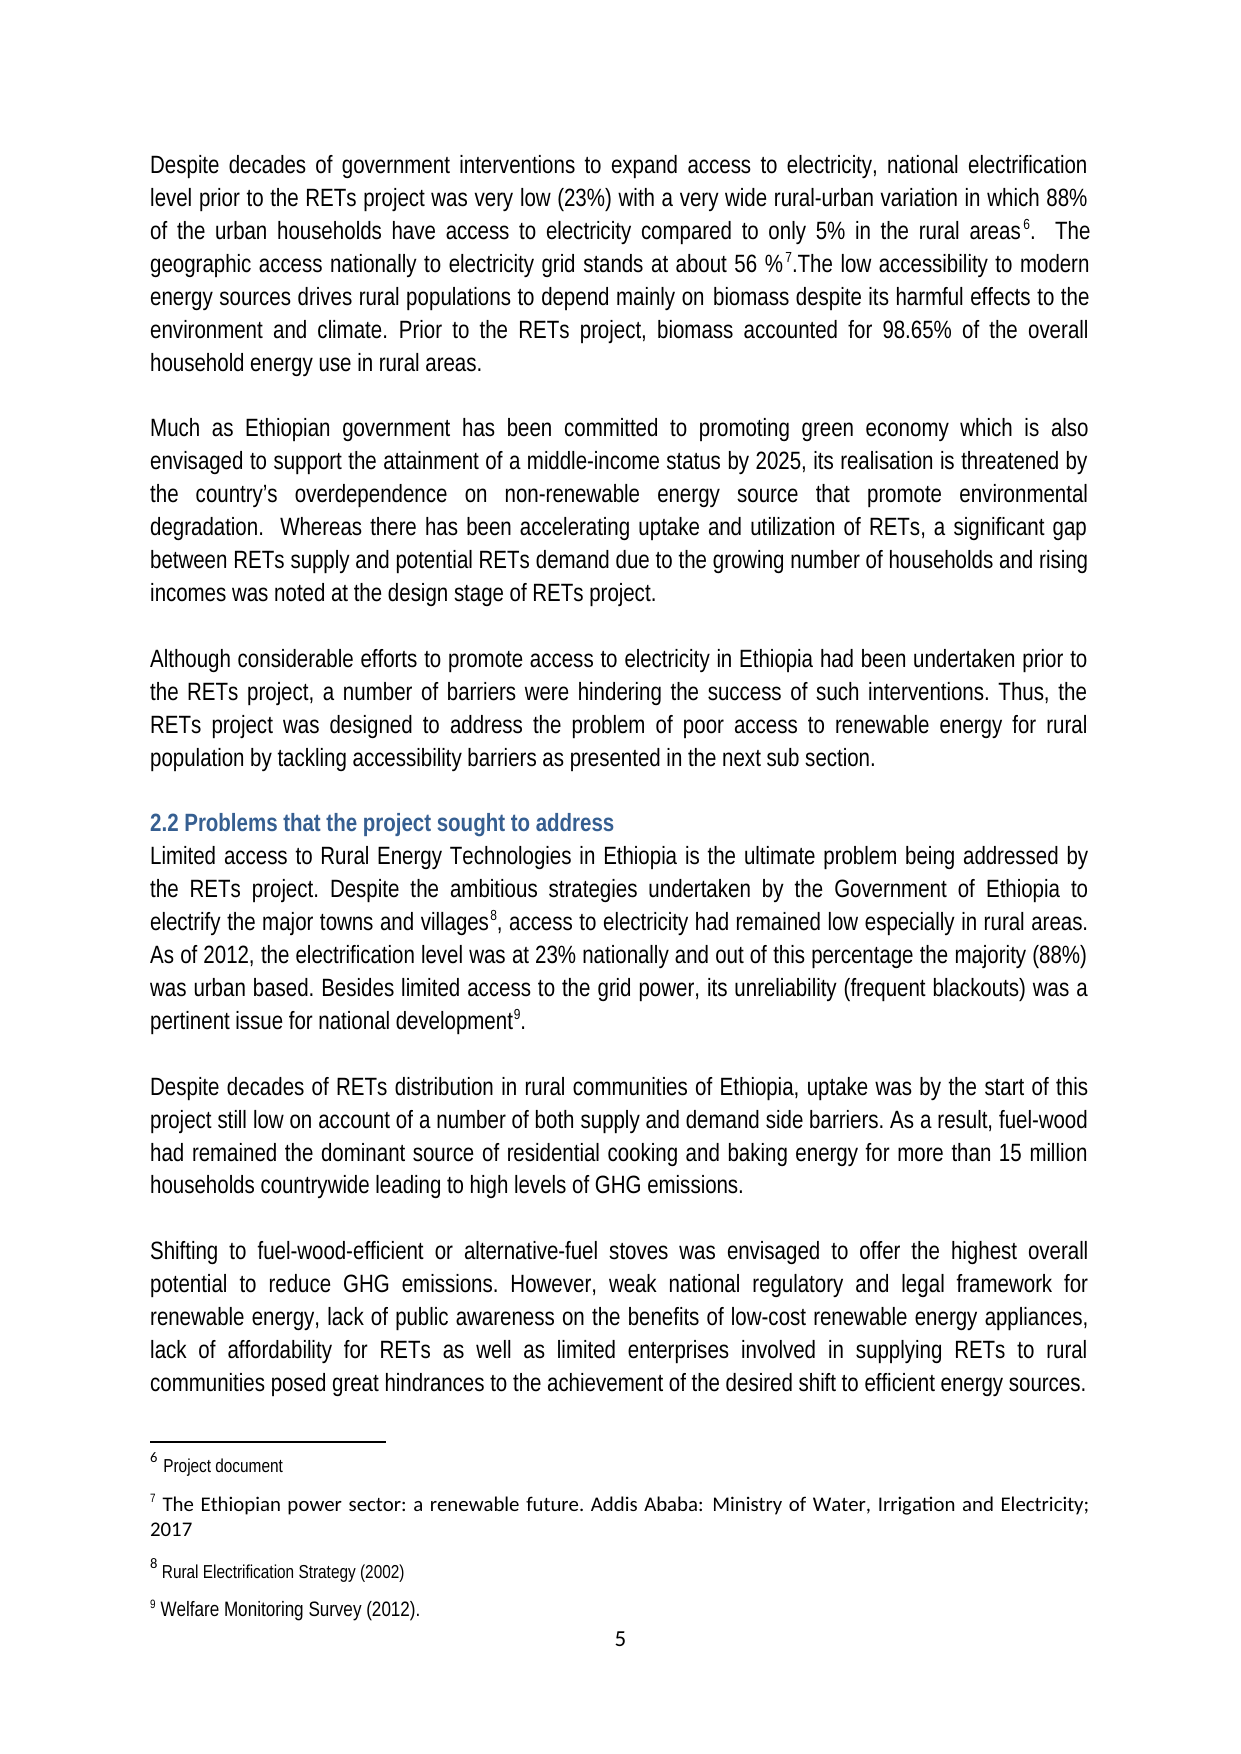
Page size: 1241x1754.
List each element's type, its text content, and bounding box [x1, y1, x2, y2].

text Limited access to Rural Energy Technologies in Ethiopia is the ultimate problem being addressed by the RETs project. Despite the ambitious strategies undertaken by the Government of Ethiopia to electrify the major towns and villages, access to electricity had remained low especially in rural areas. As of 2012, the electrification level was at 23% nationally and out of this percentage the majority (88%) was urban based. Besides limited access to the grid power, its unreliability (frequent blackouts) was a pertinent issue for national development. [150, 841, 1090, 1034]
text Despite decades of RETs distribution in rural communities of Ethiopia, uptake was by the start of this project still low on account of a number of both supply and demand side barriers. As a result, fuel-wood had remained the dominant source of residential cooking and baking energy for more than 15 million households countrywide leading to high levels of GHG emissions. [150, 1072, 1090, 1199]
text Although considerable efforts to promote access to electricity in Ethiopia had been undertaken prior to the RETs project, a number of barriers were hindering the success of such interventions. Thus, the RETs project was designed to address the problem of poor access to renewable energy for rural population by tackling accessibility barriers as presented in the next sub section. [150, 644, 1090, 771]
text Despite decades of government interventions to expand access to electricity, national electrification level prior to the RETs project was very low (23%) with a very wide rural-urban variation in which 88% of the urban households have access to electricity compared to only 5% in the rural areas. The geographic access nationally to electricity grid stands at about 56 %.The low accessibility to modern energy sources drives rural populations to depend mainly on biomass despite its harmful effects to the environment and climate. Prior to the RETs project, biomass accounted for 98.65% of the overall household energy use in rural areas. [150, 150, 1090, 376]
text Much as Ethiopian government has been committed to promoting green economy which is also envisaged to support the attainment of a middle-income status by 2025, its realisation is threatened by the country’s overdependence on non-renewable energy source that promote environmental degradation. Whereas there has been accelerating uptake and utilization of RETs, a significant gap between RETs supply and potential RETs demand due to the growing number of households and rising incomes was noted at the design stage of RETs project. [150, 413, 1090, 607]
subtitle 2.2 Problems that the project sought to address [150, 808, 1090, 837]
text Shifting to fuel-wood-efficient or alternative-fuel stoves was envisaged to offer the highest overall potential to reduce GHG emissions. However, weak national regulatory and legal framework for renewable energy, lack of public awareness on the benefits of low-cost renewable energy appliances, lack of affordability for RETs as well as limited enterprises involved in supplying RETs to rural communities posed great hindrances to the achievement of the desired shift to efficient energy sources. [150, 1236, 1090, 1397]
